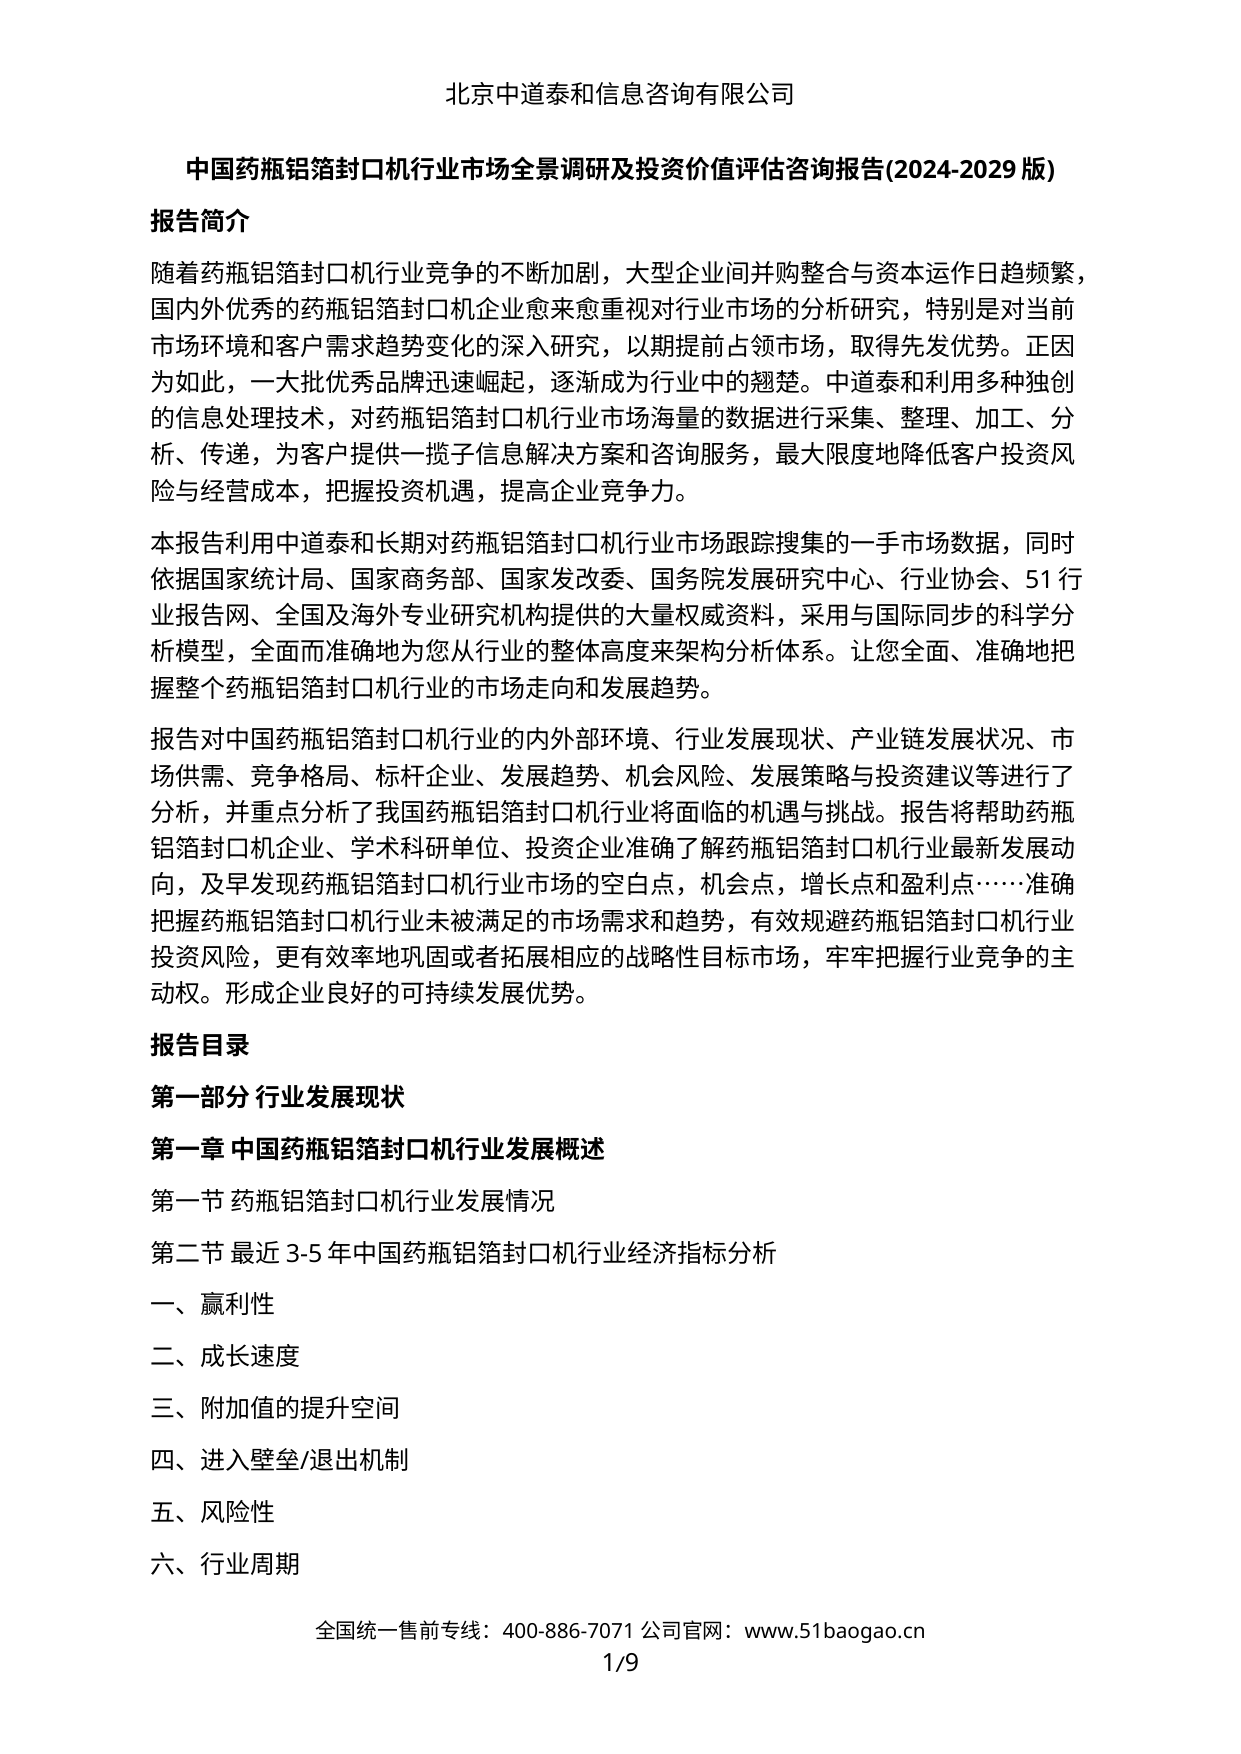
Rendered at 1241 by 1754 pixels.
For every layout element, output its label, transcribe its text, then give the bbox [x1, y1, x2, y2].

text 报告简介 [150, 202, 1090, 238]
text 五、风险性 [150, 1492, 1090, 1529]
text 中国药瓶铝箔封口机行业市场全景调研及投资价值评估咨询报告(2024-2029版) [150, 150, 1090, 186]
text 随着药瓶铝箔封口机行业竞争的不断加剧，大型企业间并购整合与资本运作日趋频繁，国内外优秀的药瓶铝箔封口机企业愈来愈重视对行业市场的分析研究，特别是对当前市场环境和客户需求趋势变化的深入研究，以期提前占领市场，取得先发优势。正因为如此，一大批优秀品牌迅速崛起，逐渐成为行业中的翘楚。中道泰和利用多种独创的信息处理技术，对药瓶铝箔封口机行业市场海量的数据进行采集、整理、加工、分析、传递，为客户提供一揽子信息解决方案和咨询服务，最大限度地降低客户投资风险与经营成本，把握投资机遇，提高企业竞争力。 [150, 254, 1090, 507]
text 报告对中国药瓶铝箔封口机行业的内外部环境、行业发展现状、产业链发展状况、市场供需、竞争格局、标杆企业、发展趋势、机会风险、发展策略与投资建议等进行了分析，并重点分析了我国药瓶铝箔封口机行业将面临的机遇与挑战。报告将帮助药瓶铝箔封口机企业、学术科研单位、投资企业准确了解药瓶铝箔封口机行业最新发展动向，及早发现药瓶铝箔封口机行业市场的空白点，机会点，增长点和盈利点……准确把握药瓶铝箔封口机行业未被满足的市场需求和趋势，有效规避药瓶铝箔封口机行业投资风险，更有效率地巩固或者拓展相应的战略性目标市场，牢牢把握行业竞争的主动权。形成企业良好的可持续发展优势。 [150, 720, 1090, 1010]
text 六、行业周期 [150, 1544, 1090, 1581]
text 四、进入壁垒/退出机制 [150, 1441, 1090, 1477]
text 第一部分 行业发展现状 [150, 1077, 1090, 1114]
text 第二节 最近3-5年中国药瓶铝箔封口机行业经济指标分析 [150, 1233, 1090, 1269]
text 本报告利用中道泰和长期对药瓶铝箔封口机行业市场跟踪搜集的一手市场数据，同时依据国家统计局、国家商务部、国家发改委、国务院发展研究中心、行业协会、51行业报告网、全国及海外专业研究机构提供的大量权威资料，采用与国际同步的科学分析模型，全面而准确地为您从行业的整体高度来架构分析体系。让您全面、准确地把握整个药瓶铝箔封口机行业的市场走向和发展趋势。 [150, 523, 1090, 704]
text 一、赢利性 [150, 1285, 1090, 1321]
text 报告目录 [150, 1026, 1090, 1062]
text 第一章 中国药瓶铝箔封口机行业发展概述 [150, 1129, 1090, 1166]
text 二、成长速度 [150, 1337, 1090, 1373]
text 第一节 药瓶铝箔封口机行业发展情况 [150, 1181, 1090, 1217]
text 三、附加值的提升空间 [150, 1389, 1090, 1425]
